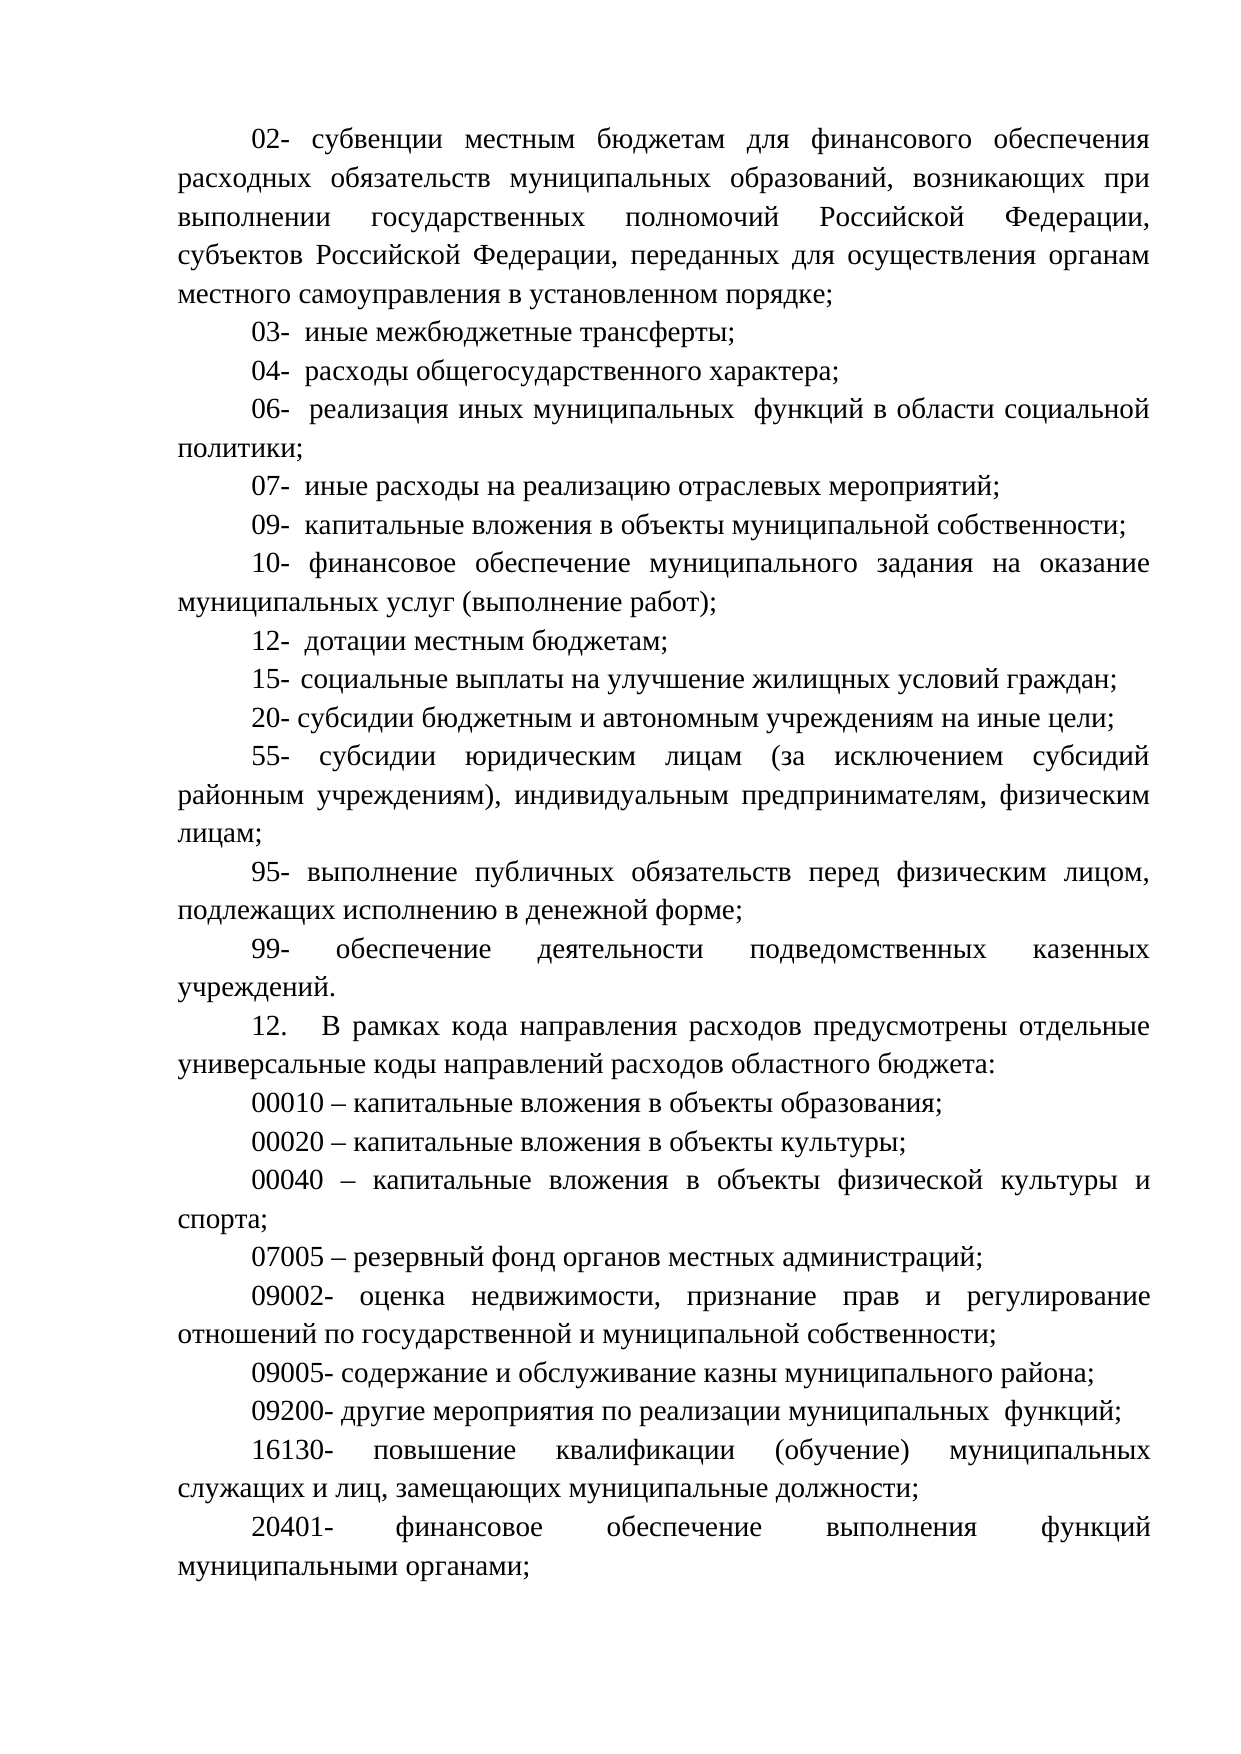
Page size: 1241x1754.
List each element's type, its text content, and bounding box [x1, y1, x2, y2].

text 00040 – капитальные вложения в объекты физической культуры и спорта; [177, 1159, 1152, 1236]
text 06- реализация иных муниципальных функций в области социальной политики; [177, 388, 1151, 465]
text 20- субсидии бюджетным и автономным учреждениям на иные цели; [177, 696, 1151, 735]
text 12- дотации местным бюджетам; [177, 619, 1151, 658]
text 04- расходы общегосударственного характера; [177, 349, 1151, 388]
text 03- иные межбюджетные трансферты; [177, 311, 1151, 349]
text 00020 – капитальные вложения в объекты культуры; [177, 1120, 1152, 1159]
text 20401- финансовое обеспечение выполнения функций муниципальными органами; [177, 1506, 1152, 1583]
text 15- социальные выплаты на улучшение жилищных условий граждан; [177, 658, 1151, 696]
text 09002- оценка недвижимости, признание прав и регулирование отношений по государственной и муниципальной собственности; [177, 1274, 1152, 1351]
text 00010 – капитальные вложения в объекты образования; [177, 1082, 1152, 1120]
text 99- обеспечение деятельности подведомственных казенных учреждений. [177, 927, 1151, 1004]
text 09200- другие мероприятия по реализации муниципальных функций; [177, 1390, 1152, 1428]
text 95- выполнение публичных обязательств перед физическим лицом, подлежащих исполнению в денежной форме; [177, 850, 1151, 927]
text 07- иные расходы на реализацию отраслевых мероприятий; [177, 465, 1151, 503]
text 09005- содержание и обслуживание казны муниципального района; [177, 1351, 1152, 1390]
text 09- капитальные вложения в объекты муниципальной собственности; [177, 503, 1151, 542]
text 02- субвенции местным бюджетам для финансового обеспечения расходных обязательств муниципальных образований, возникающих при выполнении государственных полномочий Российской Федерации, субъектов Российской Федерации, переданных для осуществления органам местного самоуправления в установленном порядке; [177, 118, 1151, 311]
text 07005 – резервный фонд органов местных администраций; [177, 1236, 1152, 1274]
text 10- финансовое обеспечение муниципального задания на оказание муниципальных услуг (выполнение работ); [177, 542, 1151, 619]
text 12. В рамках кода направления расходов предусмотрены отдельные универсальные коды направлений расходов областного бюджета: [177, 1004, 1151, 1082]
text 55- субсидии юридическим лицам (за исключением субсидий районным учреждениям), индивидуальным предпринимателям, физическим лицам; [177, 735, 1151, 850]
text 16130- повышение квалификации (обучение) муниципальных служащих и лиц, замещающих муниципальные должности; [177, 1428, 1152, 1506]
